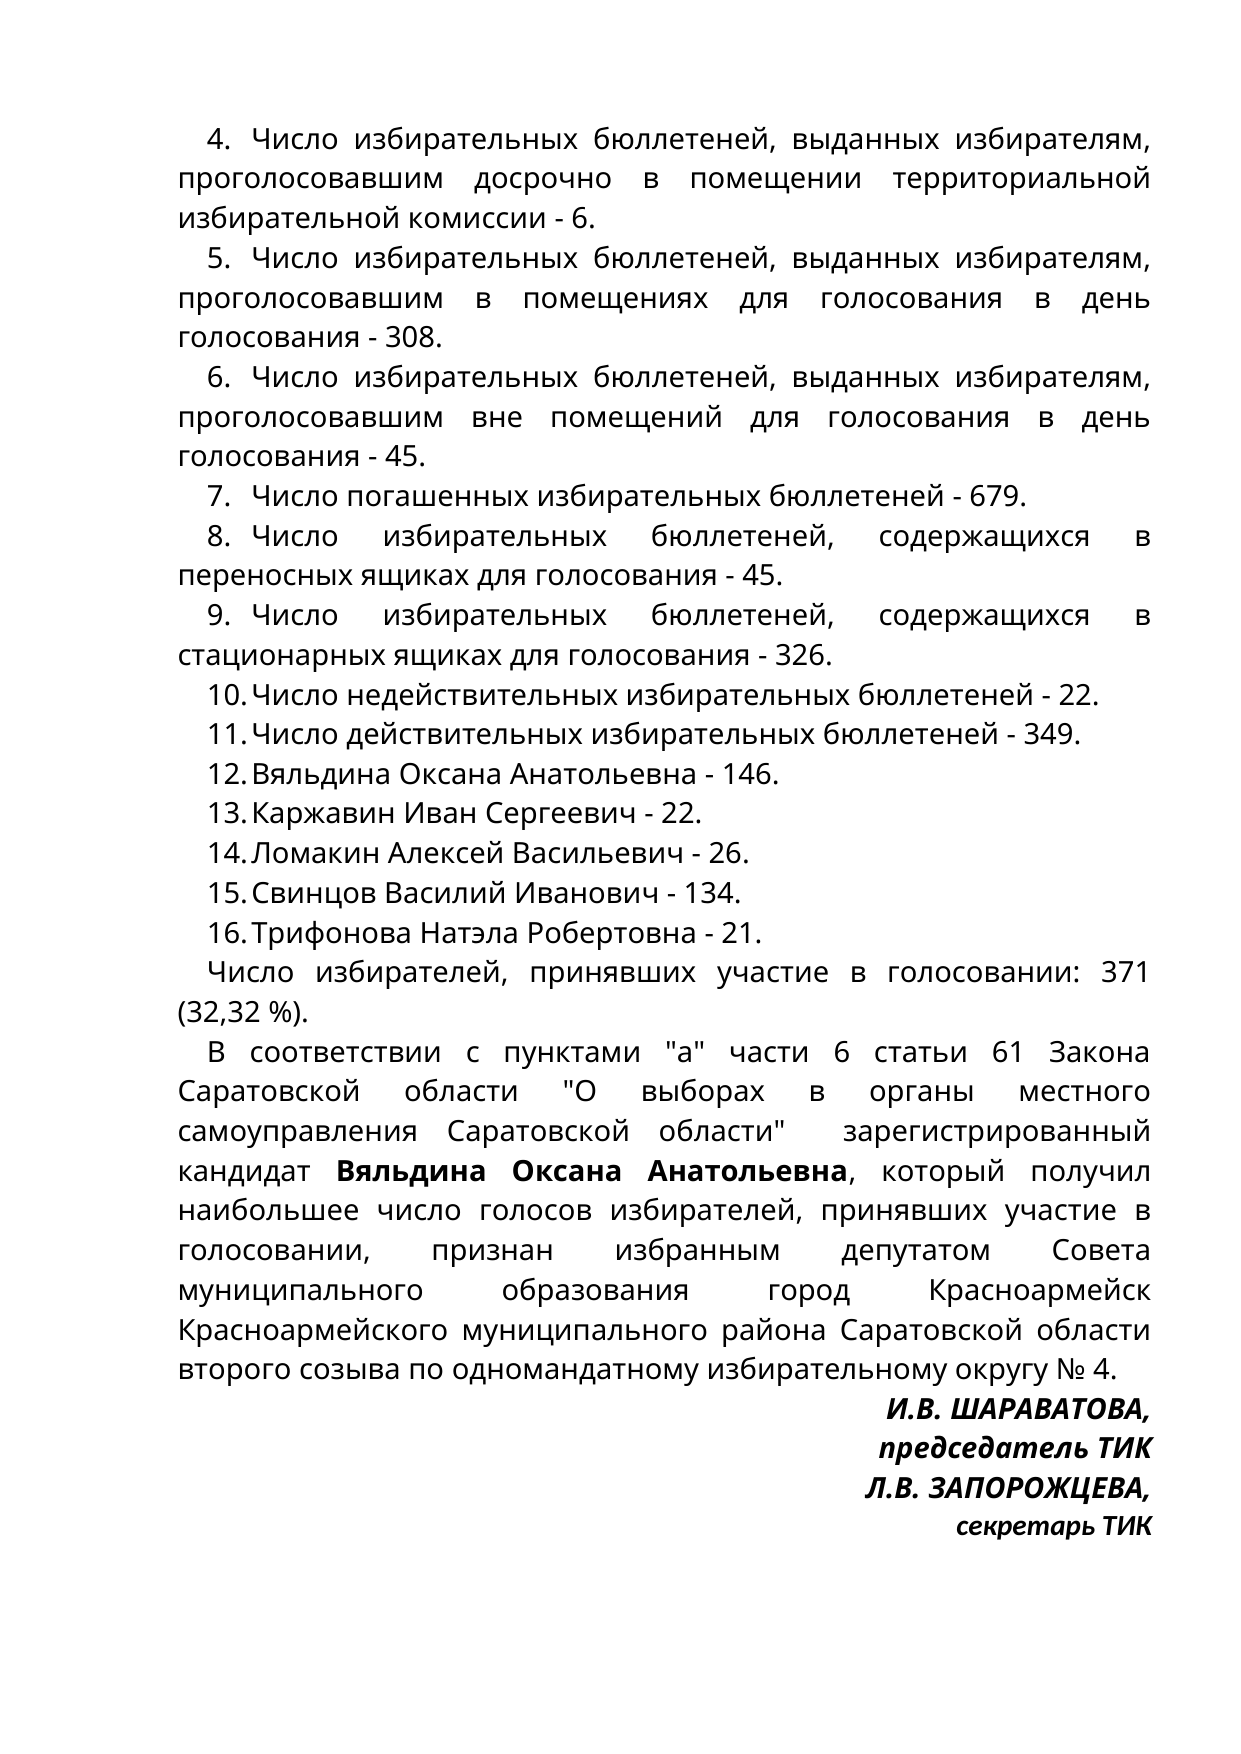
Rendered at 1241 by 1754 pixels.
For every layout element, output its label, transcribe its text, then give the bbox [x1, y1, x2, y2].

text председатель ТИК [177, 1428, 1152, 1467]
text 5. Число избирательных бюллетеней, выданных избирателям, проголосовавшим в помещениях для голосования в день голосования - 308. [177, 237, 1152, 356]
text 4. Число избирательных бюллетеней, выданных избирателям, проголосовавшим досрочно в помещении территориальной избирательной комиссии - 6. [177, 118, 1152, 237]
text секретарь ТИК [177, 1507, 1152, 1543]
text 13. Каржавин Иван Сергеевич - 22. [177, 793, 1152, 832]
text 8. Число избирательных бюллетеней, содержащихся в переносных ящиках для голосования - 45. [177, 515, 1152, 594]
text 7. Число погашенных избирательных бюллетеней - 679. [177, 475, 1152, 515]
text И.В. ШАРАВАТОВА, [177, 1388, 1152, 1428]
text 11. Число действительных избирательных бюллетеней - 349. [177, 713, 1152, 753]
text Л.В. ЗАПОРОЖЦЕВА, [177, 1467, 1152, 1507]
text 14. Ломакин Алексей Васильевич - 26. [177, 832, 1152, 872]
text 15. Свинцов Василий Иванович - 134. [177, 872, 1152, 912]
text В соответствии с пунктами "а" части 6 статьи 61 Закона Саратовской области "О выборах в органы местного самоуправления Саратовской области" зарегистрированный кандидат Вяльдина Оксана Анатольевна, который получил наибольшее число голосов избирателей, принявших участие в голосовании, признан избранным депутатом Совета муниципального образования город Красноармейск Красноармейского муниципального района Саратовской области второго созыва по одномандатному избирательному округу № 4. [177, 1031, 1152, 1388]
text 12. Вяльдина Оксана Анатольевна - 146. [177, 753, 1152, 793]
text 16. Трифонова Натэла Робертовна - 21. [177, 912, 1152, 952]
text 6. Число избирательных бюллетеней, выданных избирателям, проголосовавшим вне помещений для голосования в день голосования - 45. [177, 356, 1152, 475]
text Число избирателей, принявших участие в голосовании: 371 (32,32 %). [177, 952, 1152, 1031]
text 9. Число избирательных бюллетеней, содержащихся в стационарных ящиках для голосования - 326. [177, 594, 1152, 674]
text 10. Число недействительных избирательных бюллетеней - 22. [177, 674, 1152, 713]
